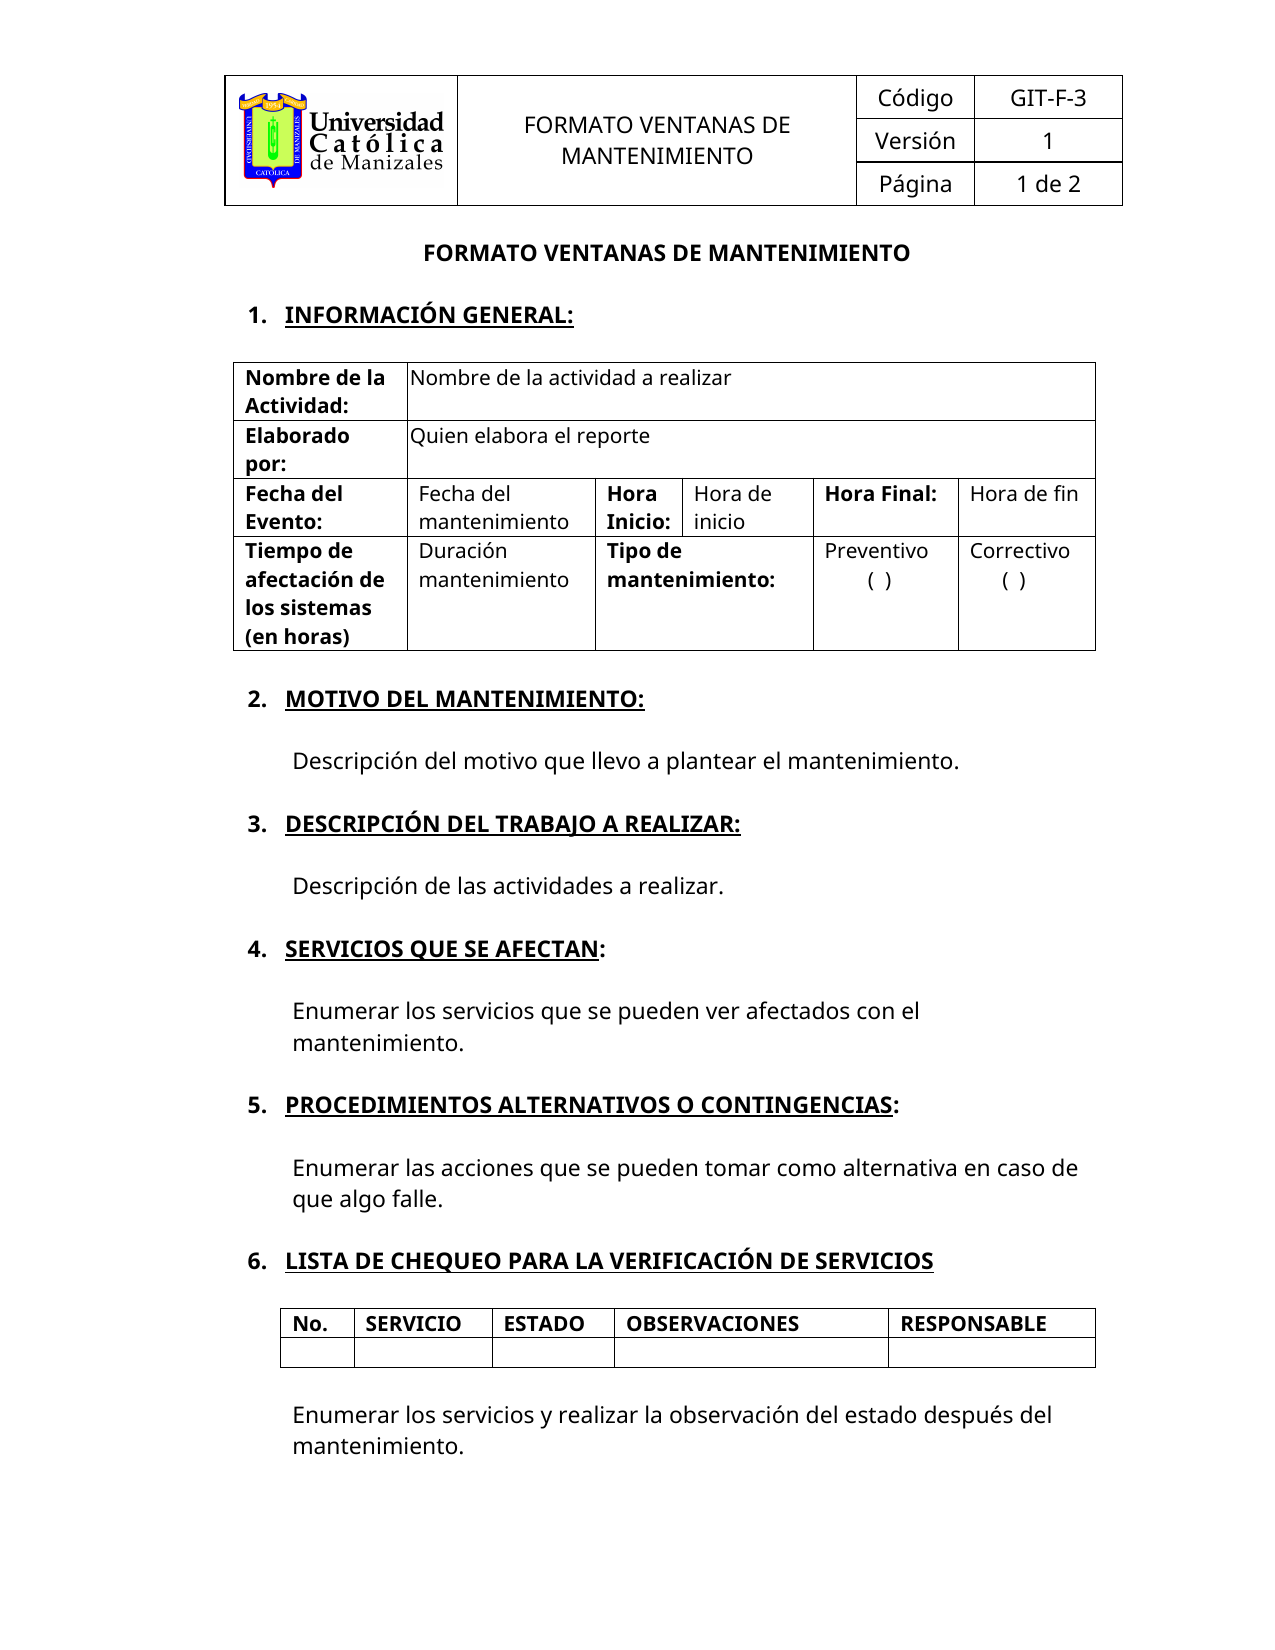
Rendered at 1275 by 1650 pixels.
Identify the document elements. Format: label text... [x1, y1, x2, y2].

table_cell Fecha del Evento: [234, 479, 407, 536]
table_header No. [281, 1309, 354, 1337]
list INFORMACIÓN GENERAL: [247, 299, 1098, 331]
list PROCEDIMIENTOS ALTERNATIVOS O CONTINGENCIAS: [247, 1089, 1098, 1120]
text Descripción de las actividades a realizar. [292, 870, 1098, 901]
table_header Nombre de la Actividad: [234, 363, 407, 420]
table_cell Duración mantenimiento [408, 537, 595, 650]
text Enumerar los servicios y realizar la observación del estado después del mantenimiento. [292, 1399, 1098, 1461]
table_cell [889, 1338, 1095, 1367]
text Enumerar las acciones que se pueden tomar como alternativa en caso de que algo falle. [292, 1151, 1098, 1214]
table_cell Hora Final: [814, 479, 958, 536]
text FORMATO VENTANAS DE MANTENIMIENTO [236, 237, 1098, 268]
table_cell [493, 1338, 614, 1367]
list DESCRIPCIÓN DEL TRABAJO A REALIZAR: [247, 808, 1098, 839]
list MOTIVO DEL MANTENIMIENTO: [247, 683, 1098, 714]
table_header SERVICIO [355, 1309, 492, 1337]
picture [239, 93, 444, 188]
table_header RESPONSABLE [889, 1309, 1095, 1337]
table_header Nombre de la actividad a realizar [408, 363, 1095, 420]
table_cell Fecha del mantenimiento [408, 479, 595, 536]
table_header ESTADO [493, 1309, 614, 1337]
table_cell Tiempo de afectación de los sistemas (en horas) [234, 537, 407, 650]
list LISTA DE CHEQUEO PARA LA VERIFICACIÓN DE SERVICIOS [247, 1245, 1098, 1276]
table_cell Hora de inicio [683, 479, 813, 536]
table_cell [615, 1338, 888, 1367]
table_cell Hora de fin [959, 479, 1095, 536]
list SERVICIOS QUE SE AFECTAN: [247, 933, 1098, 964]
text Descripción del motivo que llevo a plantear el mantenimiento. [292, 745, 1098, 776]
table_header OBSERVACIONES [615, 1309, 888, 1337]
table_cell [355, 1338, 492, 1367]
table_cell [281, 1338, 354, 1367]
table_cell Elaborado por: [234, 421, 407, 478]
text Enumerar los servicios que se pueden ver afectados con el mantenimiento. [292, 995, 1098, 1058]
table_cell Correctivo ( ) [959, 537, 1095, 650]
table_cell Quien elabora el reporte [408, 421, 1095, 478]
table_cell Tipo de mantenimiento: [596, 537, 813, 650]
table_cell Preventivo ( ) [814, 537, 958, 650]
table_cell Hora Inicio: [596, 479, 682, 536]
